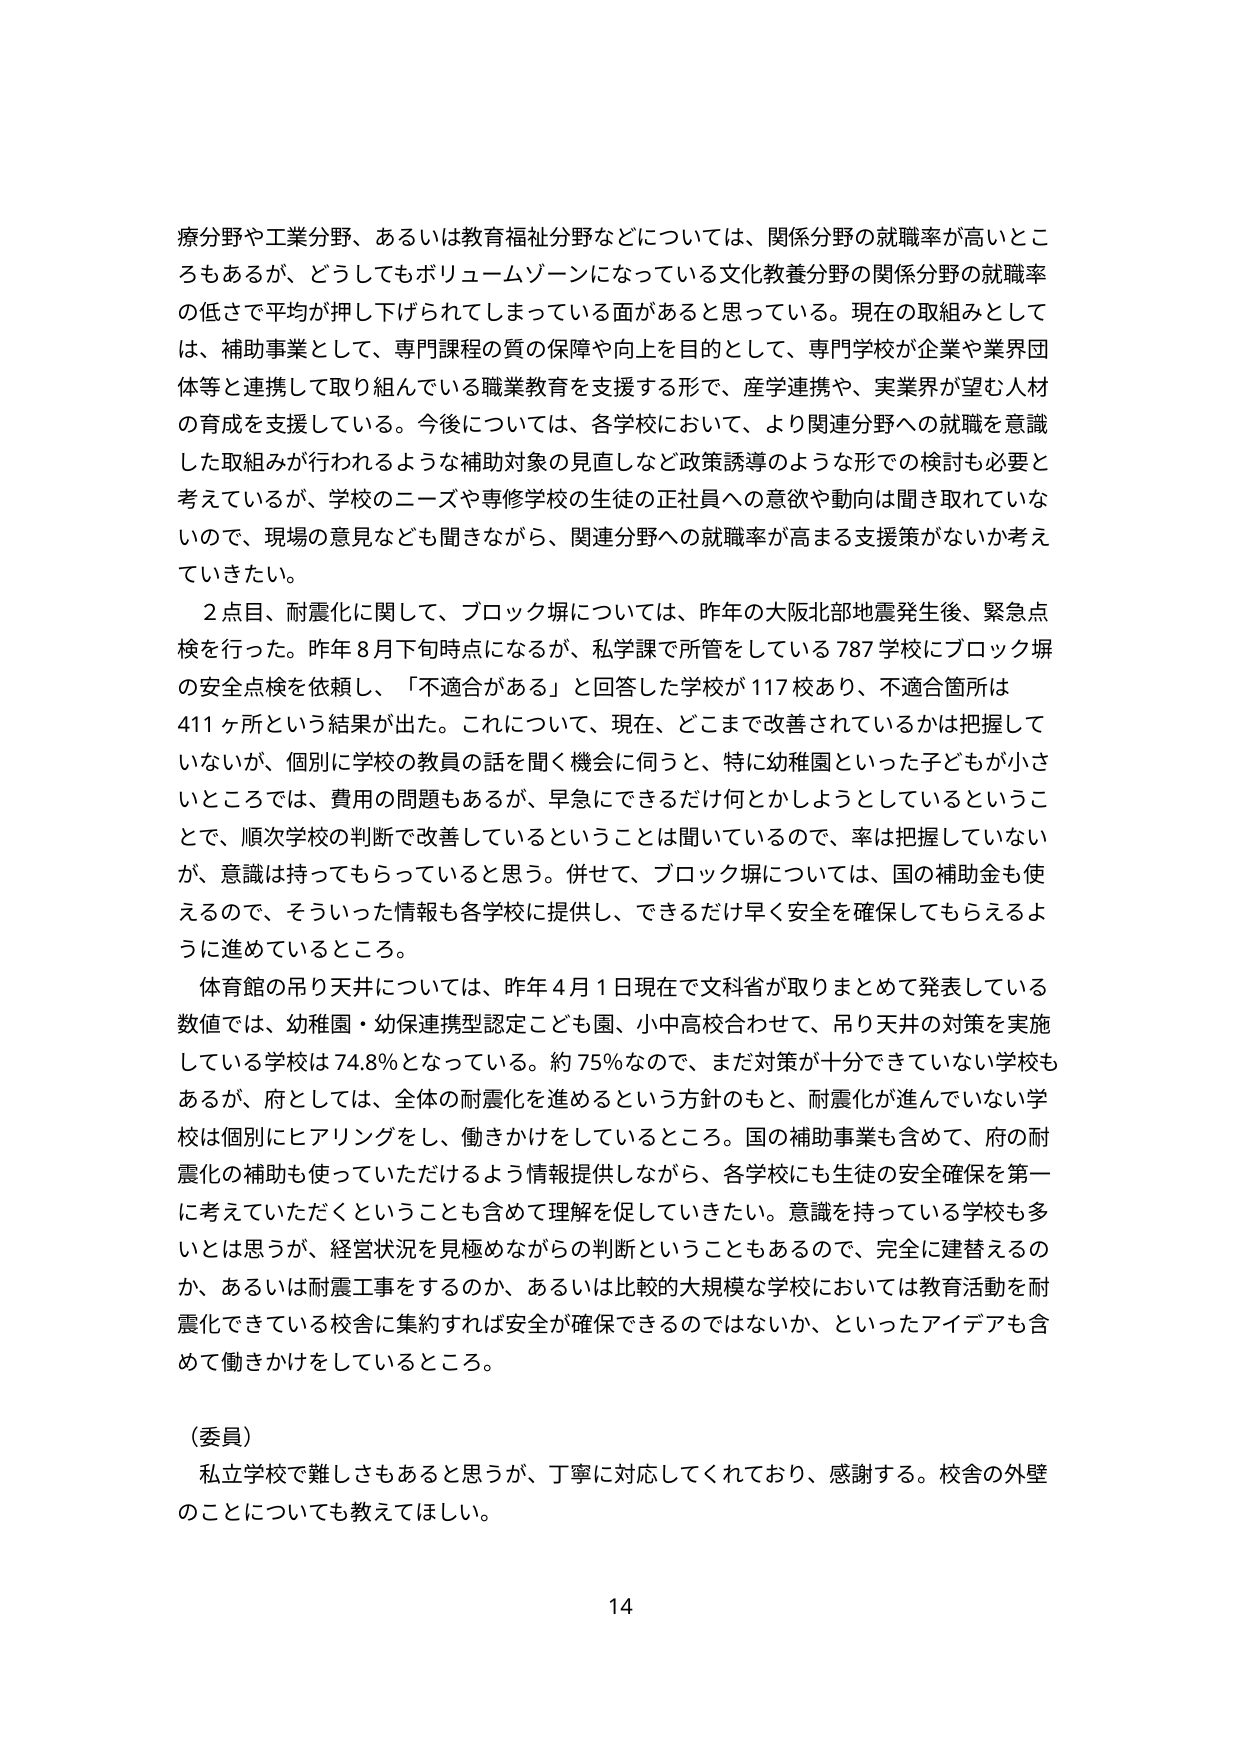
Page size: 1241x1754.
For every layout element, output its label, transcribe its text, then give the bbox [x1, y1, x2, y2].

text （委員） [177, 1417, 1063, 1454]
text 体育館の吊り天井については、昨年4月1日現在で文科省が取りまとめて発表している数値では、幼稚園・幼保連携型認定こども園、小中高校合わせて、吊り天井の対策を実施している学校は74.8％となっている。約75％なので、まだ対策が十分できていない学校もあるが、府としては、全体の耐震化を進めるという方針のもと、耐震化が進んでいない学校は個別にヒアリングをし、働きかけをしているところ。国の補助事業も含めて、府の耐震化の補助も使っていただけるよう情報提供しながら、各学校にも生徒の安全確保を第一に考えていただくということも含めて理解を促していきたい。意識を持っている学校も多いとは思うが、経営状況を見極めながらの判断ということもあるので、完全に建替えるのか、あるいは耐震工事をするのか、あるいは比較的大規模な学校においては教育活動を耐震化できている校舎に集約すれば安全が確保できるのではないか、といったアイデアも含めて働きかけをしているところ。 [177, 967, 1063, 1379]
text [177, 217, 1063, 592]
text 私立学校で難しさもあると思うが、丁寧に対応してくれており、感謝する。校舎の外壁のことについても教えてほしい。 [177, 1454, 1063, 1529]
text ２点目、耐震化に関して、ブロック塀については、昨年の大阪北部地震発生後、緊急点検を行った。昨年8月下旬時点になるが、私学課で所管をしている787学校にブロック塀の安全点検を依頼し、「不適合がある」と回答した学校が117校あり、不適合箇所は411ヶ所という結果が出た。これについて、現在、どこまで改善されているかは把握していないが、個別に学校の教員の話を聞く機会に伺うと、特に幼稚園といった子どもが小さいところでは、費用の問題もあるが、早急にできるだけ何とかしようとしているということで、順次学校の判断で改善しているということは聞いているので、率は把握していないが、意識は持ってもらっていると思う。併せて、ブロック塀については、国の補助金も使えるので、そういった情報も各学校に提供し、できるだけ早く安全を確保してもらえるように進めているところ。 [177, 592, 1063, 967]
